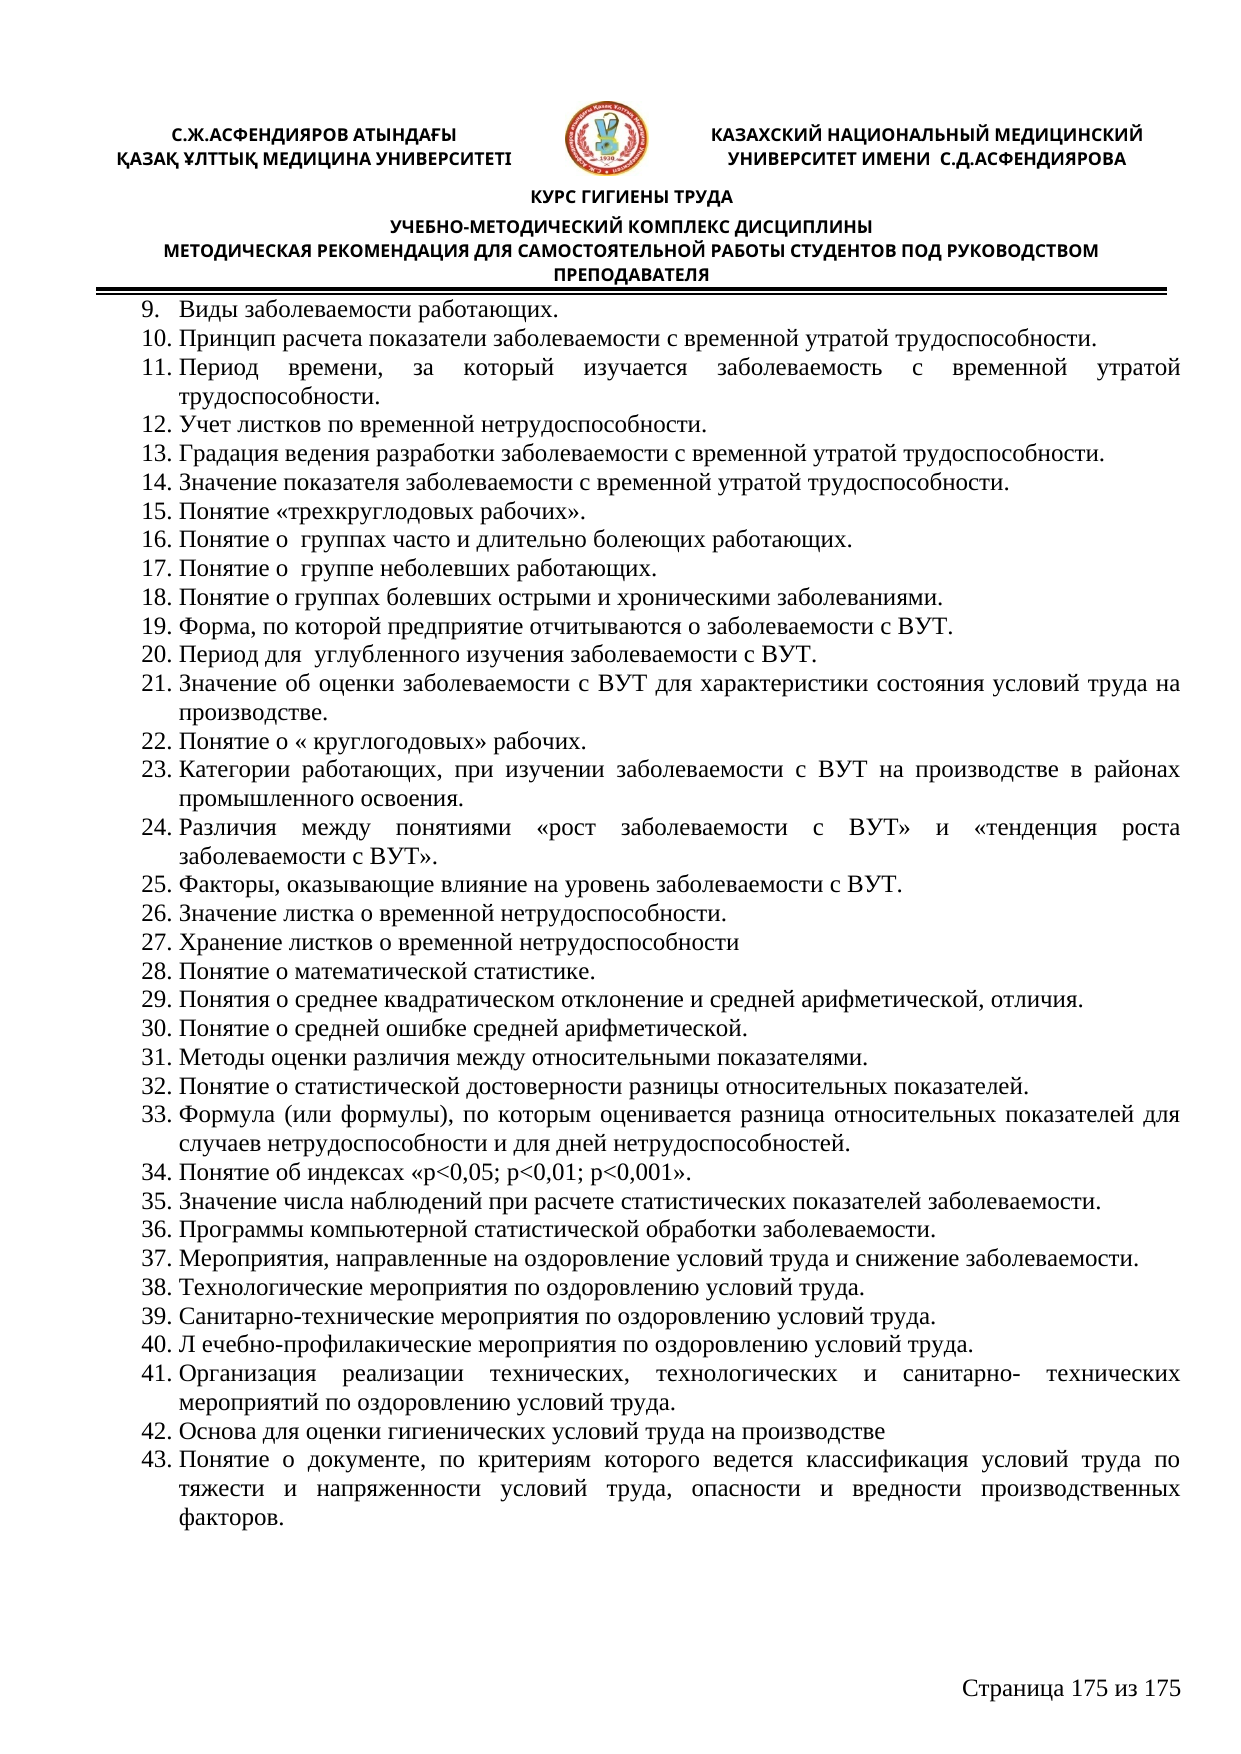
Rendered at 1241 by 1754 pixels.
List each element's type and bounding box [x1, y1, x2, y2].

picture [565, 101, 650, 176]
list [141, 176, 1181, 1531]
